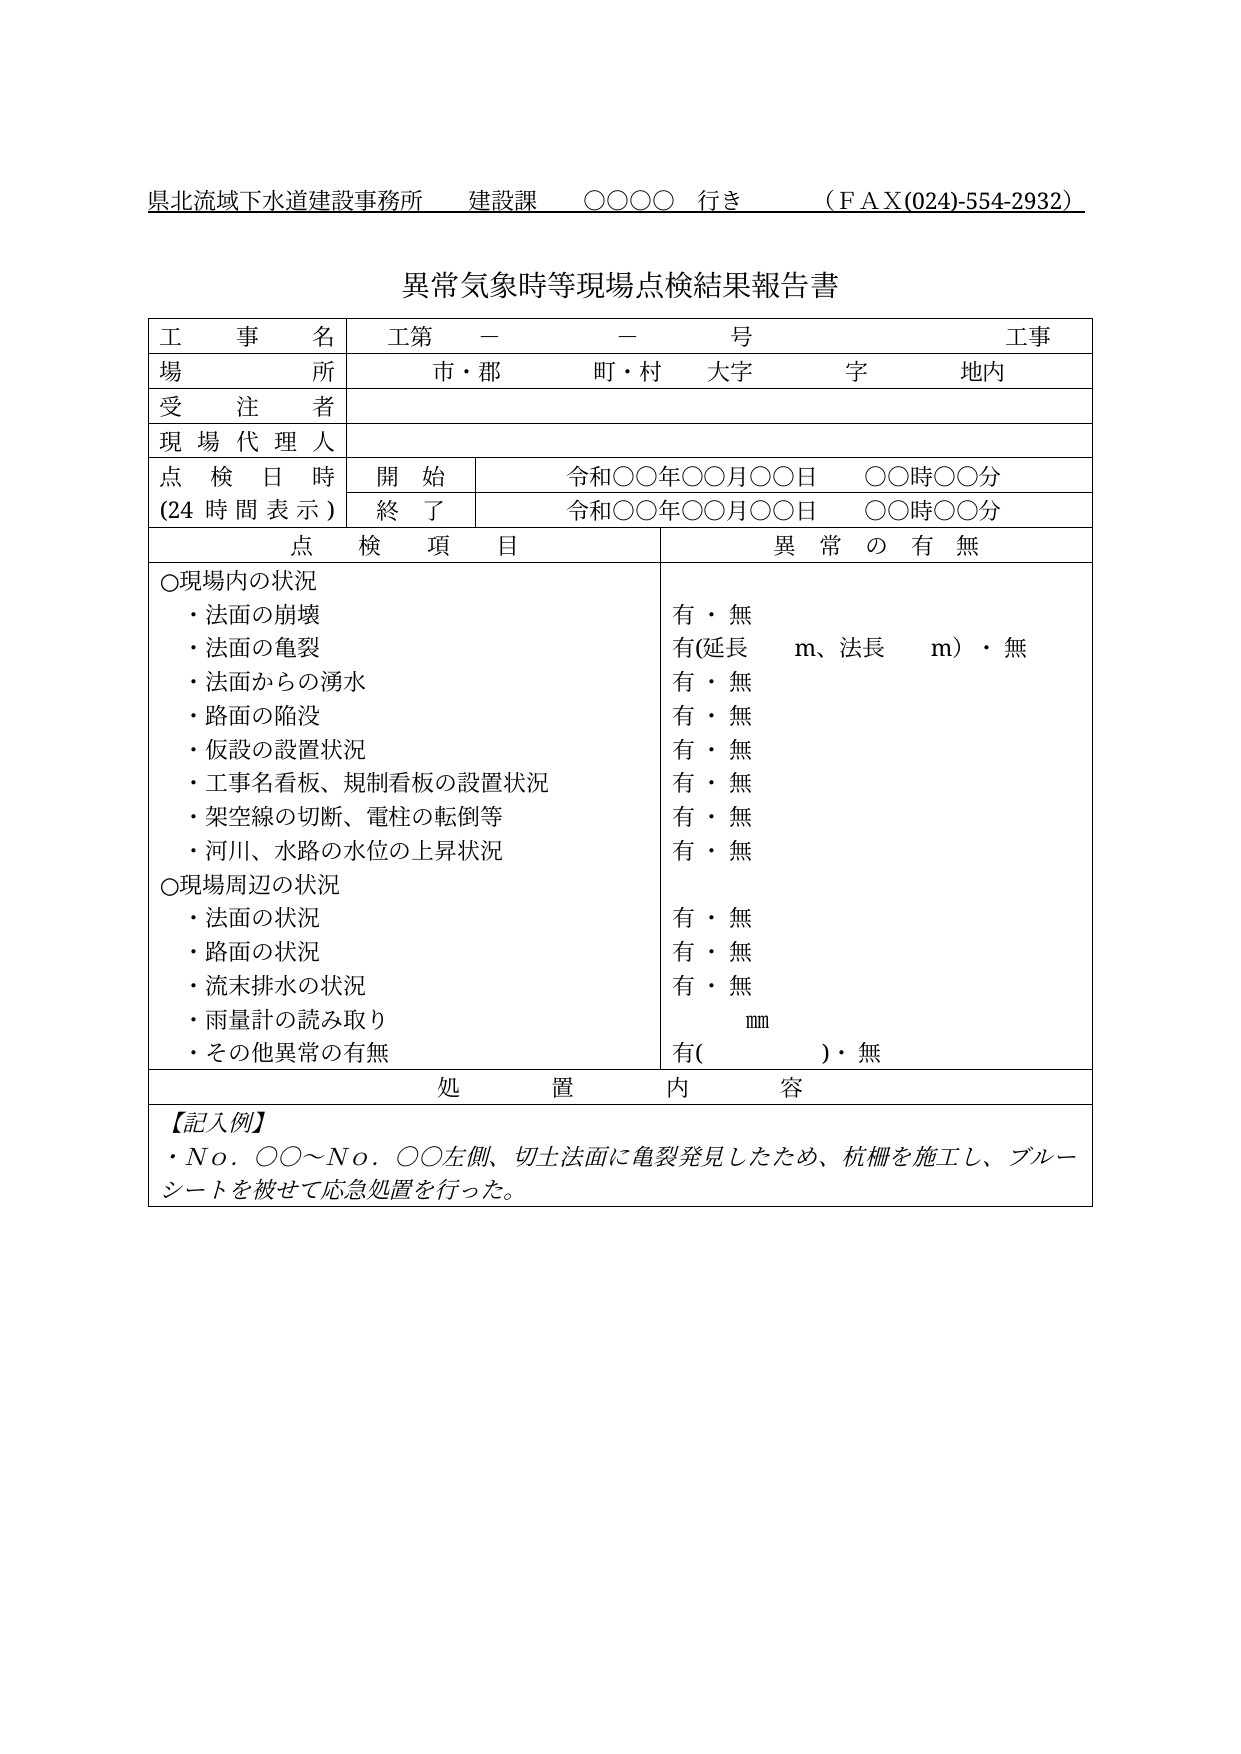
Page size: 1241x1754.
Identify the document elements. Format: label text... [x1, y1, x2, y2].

table_cell 有 ・ 無 有(延長 m、法長 m）・ 無 有 ・ 無 有 ・ 無 有 ・ 無 有 ・ 無 有 ・ 無 有 ・ 無 有 ・ 無 有 ・ 無 有 ・ 無 ㎜ 有( )・ 無 [661, 563, 1092, 1069]
table_header 工事名 [149, 319, 346, 353]
table_cell 異 常 の 有 無 [661, 528, 1092, 562]
table_cell 令和○○年○○月○○日 ○○時○○分 [476, 493, 1092, 527]
table_cell 処 置 内 容 [149, 1070, 1092, 1104]
table_header 工第 － － 号 工事 [347, 319, 1092, 353]
table_cell 受注者 [149, 389, 346, 422]
table_cell 場所 [149, 354, 346, 388]
text 異常気象時等現場点検結果報告書 [148, 251, 1092, 318]
table_cell 現場代理人 [149, 424, 346, 457]
table_cell [347, 424, 1092, 457]
table_cell 点検日時 (24時間表示) [149, 458, 346, 527]
table_cell [347, 389, 1092, 422]
table_cell 令和○○年○○月○○日 ○○時○○分 [476, 458, 1092, 492]
table_cell 市・郡 町・村 大字 字 地内 [347, 354, 1092, 388]
table_cell 【記入例】 ・Ｎｏ．○○～Ｎｏ．○○左側、切土法面に亀裂発見したため、杭柵を施工し、ブルーシートを被せて応急処置を行った。 [149, 1105, 1092, 1206]
table_cell 開 始 [347, 458, 475, 492]
text 県北流域下水道建設事務所 建設課 ○○○○ 行き （ＦＡＸ(024)-554-2932） [148, 183, 1092, 217]
table_cell ○現場内の状況 ・法面の崩壊 ・法面の亀裂 ・法面からの湧水 ・路面の陥没 ・仮設の設置状況 ・工事名看板、規制看板の設置状況 ・架空線の切断、電柱の転倒等 ・河川、水路の水位の上昇状況 ○現場周辺の状況 ・法面の状況 ・路面の状況 ・流末排水の状況 ・雨量計の読み取り ・その他異常の有無 [149, 563, 660, 1069]
table_cell 終 了 [347, 493, 475, 527]
table_cell 点 検 項 目 [149, 528, 660, 562]
